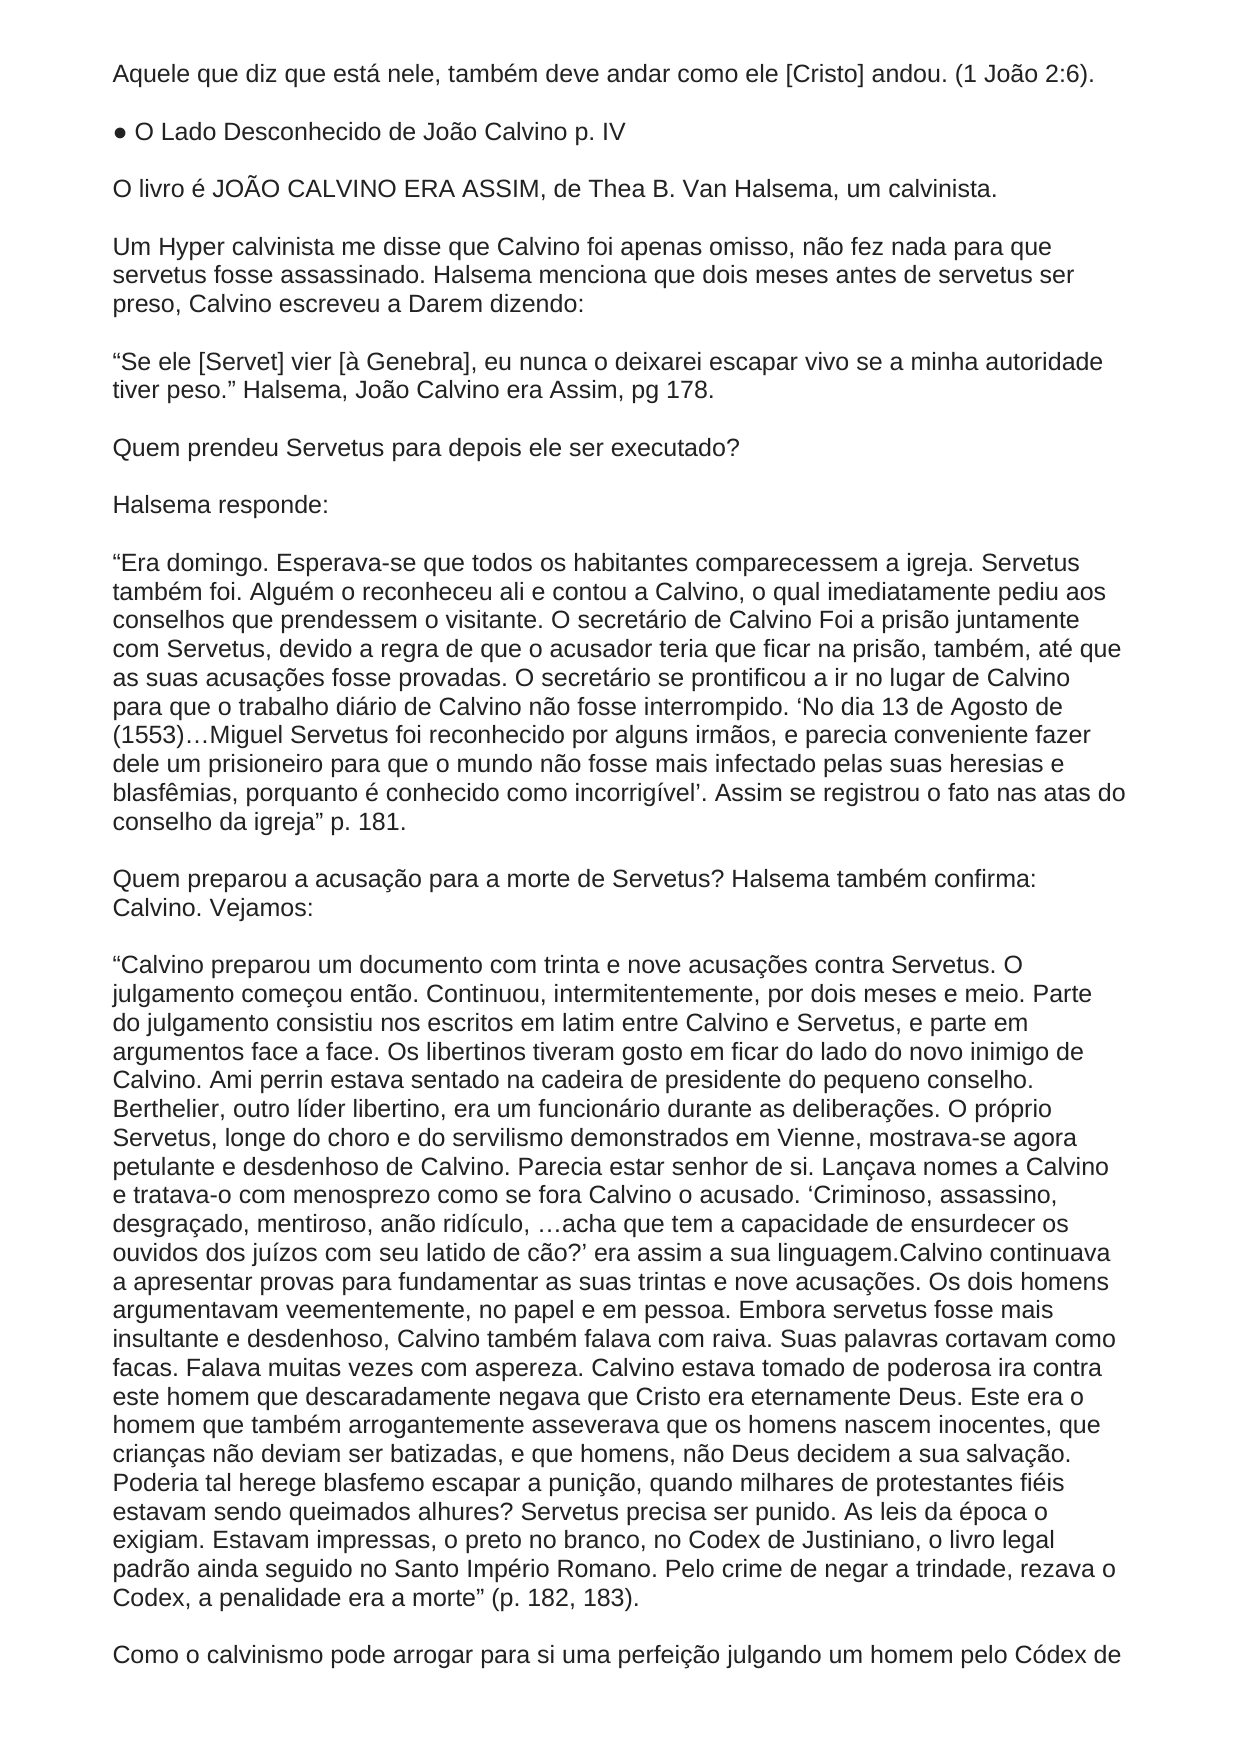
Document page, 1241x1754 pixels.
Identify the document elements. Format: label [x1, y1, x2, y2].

text [112, 59, 1128, 1669]
